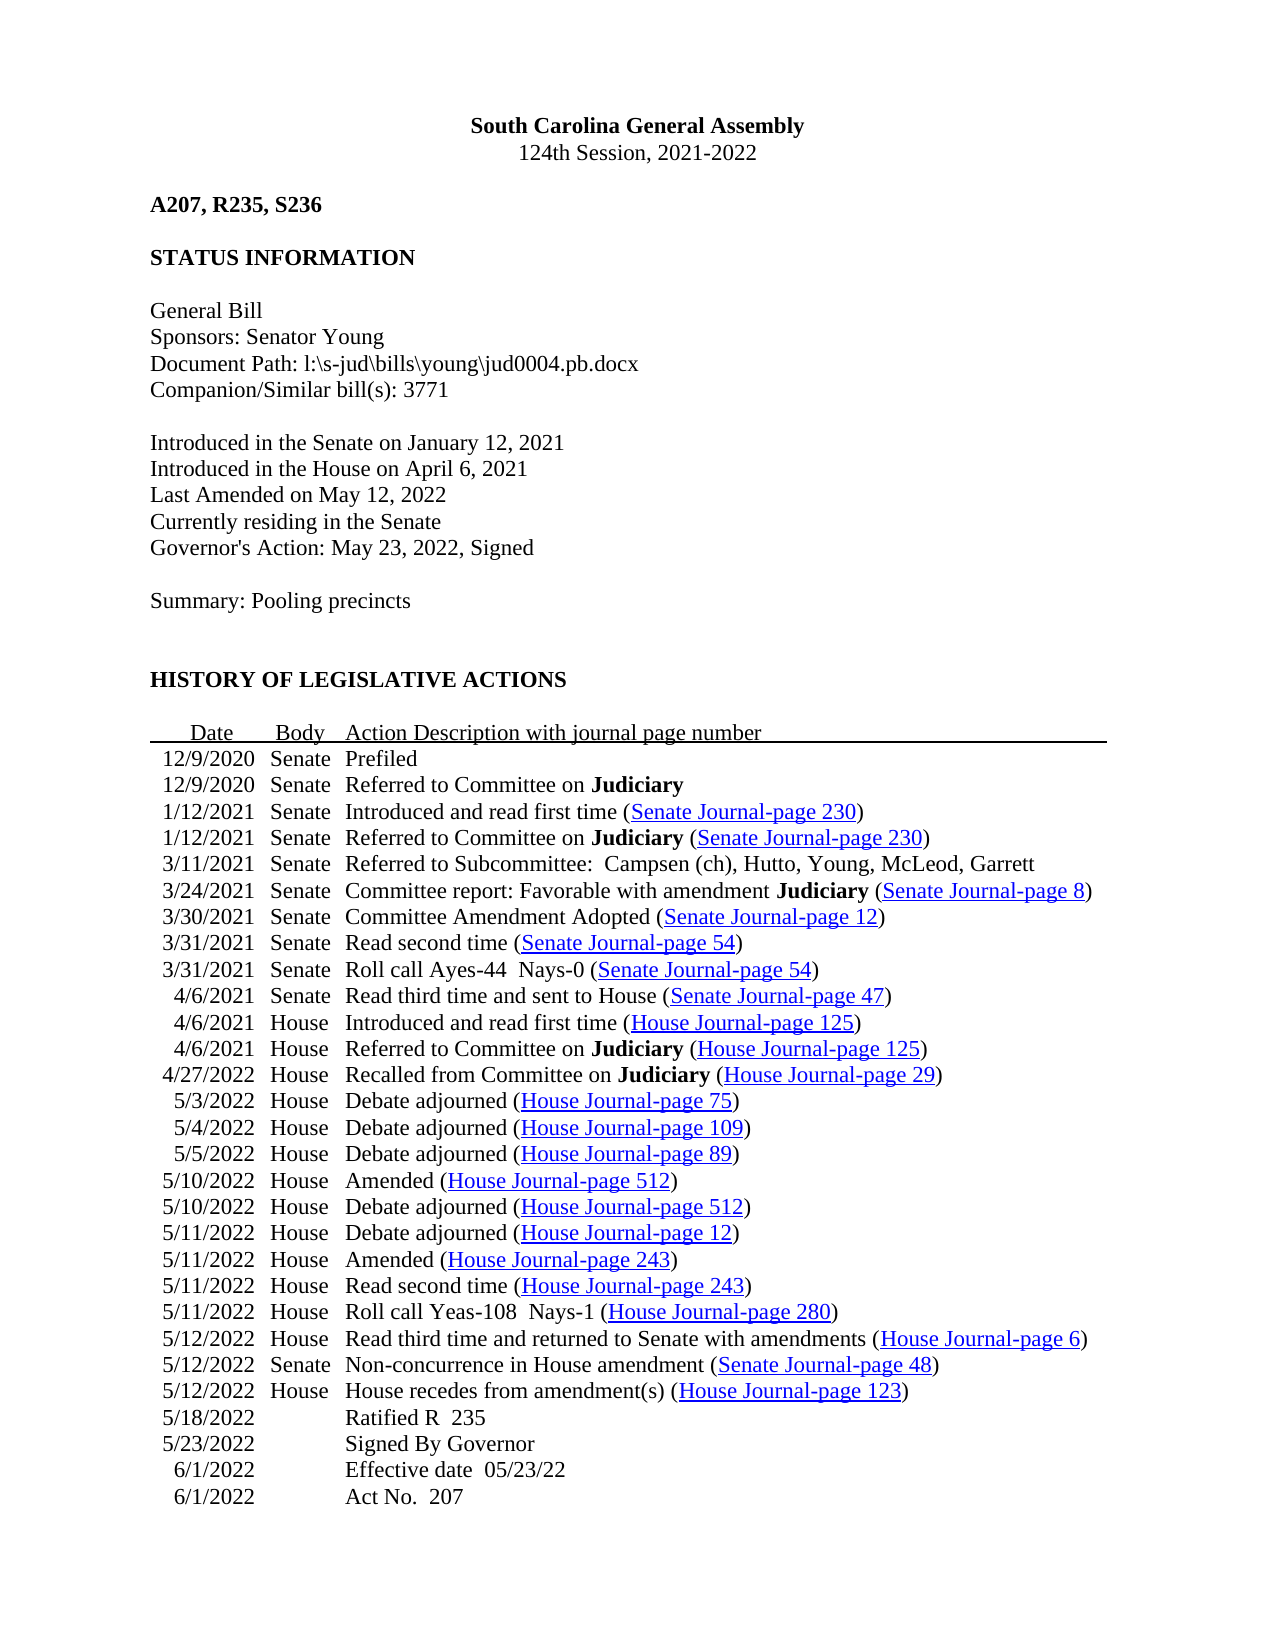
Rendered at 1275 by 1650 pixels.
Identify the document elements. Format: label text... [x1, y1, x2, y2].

text 5/11/2022 House Debate adjourned (House Journal-page 12) [150, 1219, 1125, 1246]
text 5/23/2022 Signed By Governor [150, 1430, 1125, 1457]
text 5/12/2022 Senate Non-concurrence in House amendment (Senate Journal-page 48) [150, 1351, 1125, 1377]
text 4/6/2021 House Introduced and read first time (House Journal-page 125) [150, 1008, 1125, 1035]
text Introduced in the House on April 6, 2021 [150, 455, 1125, 481]
text 3/31/2021 Senate Roll call Ayes-44 Nays-0 (Senate Journal-page 54) [150, 956, 1125, 982]
text HISTORY OF LEGISLATIVE ACTIONS [150, 666, 1125, 692]
text Summary: Pooling precincts [150, 587, 1125, 613]
text 5/12/2022 House Read third time and returned to Senate with amendments (House Journal-page 6) [150, 1325, 1125, 1351]
text 5/10/2022 House Debate adjourned (House Journal-page 512) [150, 1193, 1125, 1219]
text 3/24/2021 Senate Committee report: Favorable with amendment Judiciary (Senate Journal-page 8) [150, 877, 1125, 903]
text 3/11/2021 Senate Referred to Subcommittee: Campsen (ch), Hutto, Young, McLeod, Garrett [150, 850, 1125, 877]
text South Carolina General Assembly [150, 112, 1125, 139]
text Currently residing in the Senate [150, 508, 1125, 534]
text Document Path: l:\s-jud\bills\young\jud0004.pb.docx [150, 350, 1125, 376]
text 5/10/2022 House Amended (House Journal-page 512) [150, 1167, 1125, 1193]
text 5/11/2022 House Read second time (House Journal-page 243) [150, 1272, 1125, 1298]
text STATUS INFORMATION [150, 244, 1125, 271]
text 5/4/2022 House Debate adjourned (House Journal-page 109) [150, 1114, 1125, 1140]
text 1/12/2021 Senate Introduced and read first time (Senate Journal-page 230) [150, 798, 1125, 824]
text 12/9/2020 Senate Prefiled [150, 745, 1125, 771]
text 1/12/2021 Senate Referred to Committee on Judiciary (Senate Journal-page 230) [150, 824, 1125, 850]
text 5/18/2022 Ratified R 235 [150, 1404, 1125, 1430]
text Last Amended on May 12, 2022 [150, 481, 1125, 508]
text 5/11/2022 House Amended (House Journal-page 243) [150, 1246, 1125, 1272]
text 4/6/2021 House Referred to Committee on Judiciary (House Journal-page 125) [150, 1035, 1125, 1061]
text 3/31/2021 Senate Read second time (Senate Journal-page 54) [150, 929, 1125, 956]
text 4/27/2022 House Recalled from Committee on Judiciary (House Journal-page 29) [150, 1061, 1125, 1088]
text Companion/Similar bill(s): 3771 [150, 376, 1125, 402]
text 3/30/2021 Senate Committee Amendment Adopted (Senate Journal-page 12) [150, 903, 1125, 929]
text Introduced in the Senate on January 12, 2021 [150, 429, 1125, 455]
text Date Body Action Description with journal page number [150, 719, 1125, 745]
text 5/11/2022 House Roll call Yeas-108 Nays-1 (House Journal-page 280) [150, 1298, 1125, 1325]
text Sponsors: Senator Young [150, 323, 1125, 350]
text 5/12/2022 House House recedes from amendment(s) (House Journal-page 123) [150, 1377, 1125, 1404]
text Governor's Action: May 23, 2022, Signed [150, 534, 1125, 561]
text 4/6/2021 Senate Read third time and sent to House (Senate Journal-page 47) [150, 982, 1125, 1008]
text General Bill [150, 297, 1125, 323]
text 5/3/2022 House Debate adjourned (House Journal-page 75) [150, 1088, 1125, 1114]
text 6/1/2022 Effective date 05/23/22 [150, 1457, 1125, 1483]
text 5/5/2022 House Debate adjourned (House Journal-page 89) [150, 1140, 1125, 1167]
text 6/1/2022 Act No. 207 [150, 1483, 1125, 1509]
text 124th Session, 2021-2022 [150, 139, 1125, 165]
text 12/9/2020 Senate Referred to Committee on Judiciary [150, 771, 1125, 798]
text A207, R235, S236 [150, 192, 1125, 218]
